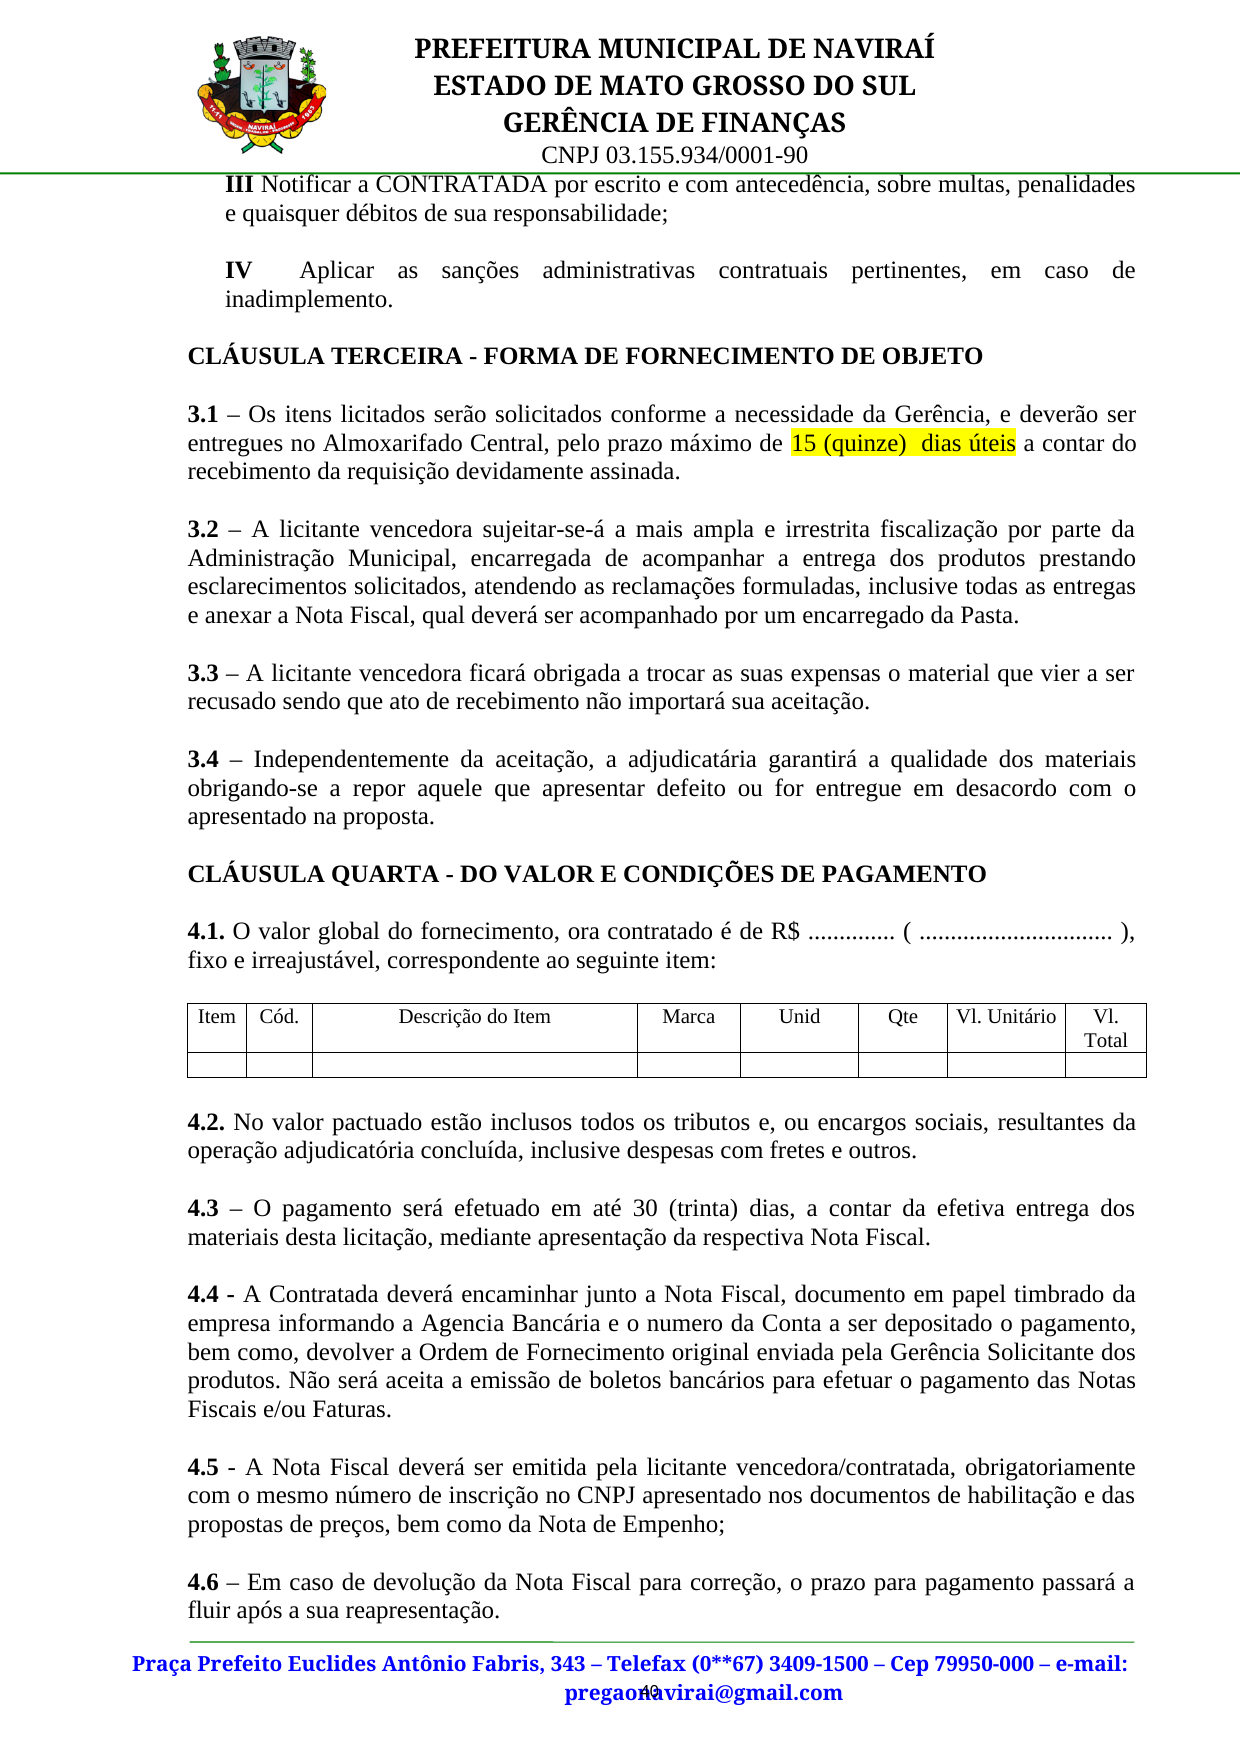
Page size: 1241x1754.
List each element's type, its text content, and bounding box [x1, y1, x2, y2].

table_header Descrição do Item [313, 1004, 637, 1052]
table_header Cód. [247, 1004, 312, 1052]
text 4.6 – Em caso de devolução da Nota Fiscal para correção, o prazo para pagamento passará a fluir após a sua reapresentação. [187, 1567, 1137, 1624]
table_header Vl. Total [1066, 1004, 1146, 1052]
text 3.2 – A licitante vencedora sujeitar-se-á a mais ampla e irrestrita fiscalização por parte da Administração Municipal, encarregada de acompanhar a entrega dos produtos prestando esclarecimentos solicitados, atendendo as reclamações formuladas, inclusive todas as entregas e anexar a Nota Fiscal, qual deverá ser acompanhado por um encarregado da Pasta. [187, 514, 1137, 629]
text 4.5 - A Nota Fiscal deverá ser emitida pela licitante vencedora/contratada, obrigatoriamente com o mesmo número de inscrição no CNPJ apresentado nos documentos de habilitação e das propostas de preços, bem como da Nota de Empenho; [187, 1452, 1137, 1538]
text III Notificar a CONTRATADA por escrito e com antecedência, sobre multas, penalidades e quaisquer débitos de sua responsabilidade; [225, 169, 1137, 226]
table_header Marca [638, 1004, 740, 1052]
table_cell [741, 1053, 858, 1077]
text 4.3 – O pagamento será efetuado em até 30 (trinta) dias, a contar da efetiva entrega dos materiais desta licitação, mediante apresentação da respectiva Nota Fiscal. [187, 1193, 1137, 1251]
text CLÁUSULA TERCEIRA - FORMA DE FORNECIMENTO DE OBJETO [187, 341, 1137, 370]
table_header Qte [859, 1004, 947, 1052]
table_cell [948, 1053, 1065, 1077]
table_header Item [188, 1004, 246, 1052]
table_cell [638, 1053, 740, 1077]
text 3.1 – Os itens licitados serão solicitados conforme a necessidade da Gerência, e deverão ser entregues no Almoxarifado Central, pelo prazo máximo de 15 (quinze) dias úteis a contar do recebimento da requisição devidamente assinada. [187, 399, 1137, 485]
table_header Vl. Unitário [948, 1004, 1065, 1052]
table_cell [313, 1053, 637, 1077]
text CLÁUSULA QUARTA - DO VALOR E CONDIÇÕES DE PAGAMENTO [187, 859, 1201, 888]
text IV Aplicar as sanções administrativas contratuais pertinentes, em caso de inadimplemento. [225, 255, 1137, 313]
table_cell [1066, 1053, 1146, 1077]
text 4.2. No valor pactuado estão inclusos todos os tributos e, ou encargos sociais, resultantes da operação adjudicatória concluída, inclusive despesas com fretes e outros. [187, 1107, 1137, 1164]
table_header Unid [741, 1004, 858, 1052]
picture [197, 36, 327, 154]
text 4.4 - A Contratada deverá encaminhar junto a Nota Fiscal, documento em papel timbrado da empresa informando a Agencia Bancária e o numero da Conta a ser depositado o pagamento, bem como, devolver a Ordem de Fornecimento original enviada pela Gerência Solicitante dos produtos. Não será aceita a emissão de boletos bancários para efetuar o pagamento das Notas Fiscais e/ou Faturas. [187, 1279, 1137, 1423]
text 4.1. O valor global do fornecimento, ora contratado é de R$ .............. ( ............................... ), fixo e irreajustável, correspondente ao seguinte item: [187, 916, 1137, 974]
table_cell [247, 1053, 312, 1077]
table_cell [859, 1053, 947, 1077]
table_cell [188, 1053, 246, 1077]
text 3.4 – Independentemente da aceitação, a adjudicatária garantirá a qualidade dos materiais obrigando-se a repor aquele que apresentar defeito ou for entregue em desacordo com o apresentado na proposta. [187, 744, 1137, 830]
text 3.3 – A licitante vencedora ficará obrigada a trocar as suas expensas o material que vier a ser recusado sendo que ato de recebimento não importará sua aceitação. [187, 658, 1137, 715]
